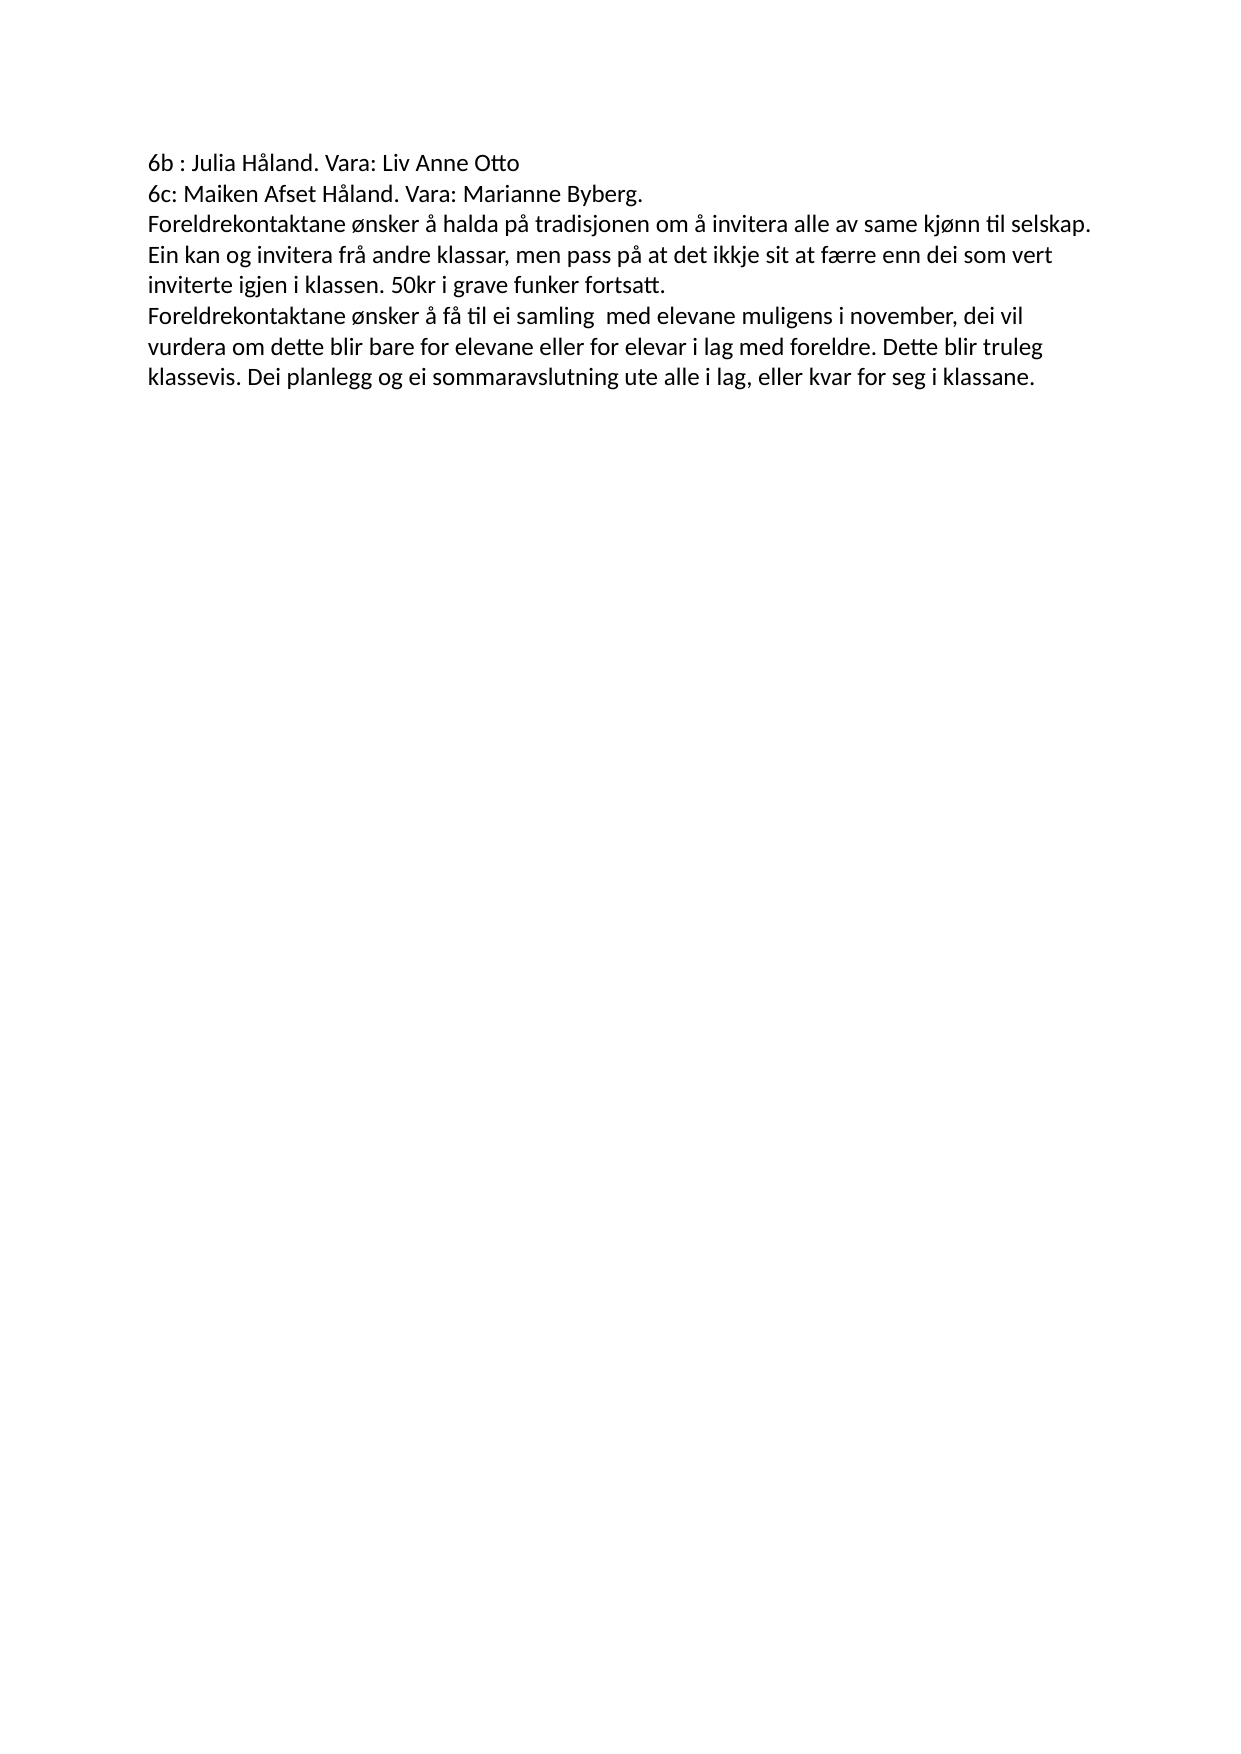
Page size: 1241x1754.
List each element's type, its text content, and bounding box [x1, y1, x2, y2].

text 6b : Julia Håland. Vara: Liv Anne Otto [148, 148, 1093, 178]
text Foreldrekontaktane ønsker å få til ei samling med elevane muligens i november, dei vil vurdera om dette blir bare for elevane eller for elevar i lag med foreldre. Dette blir truleg klassevis. Dei planlegg og ei sommaravslutning ute alle i lag, eller kvar for seg i klassane. [148, 300, 1093, 392]
text 6c: Maiken Afset Håland. Vara: Marianne Byberg. [148, 178, 1093, 209]
text Foreldrekontaktane ønsker å halda på tradisjonen om å invitera alle av same kjønn til selskap. Ein kan og invitera frå andre klassar, men pass på at det ikkje sit at færre enn dei som vert inviterte igjen i klassen. 50kr i grave funker fortsatt. [148, 209, 1093, 300]
